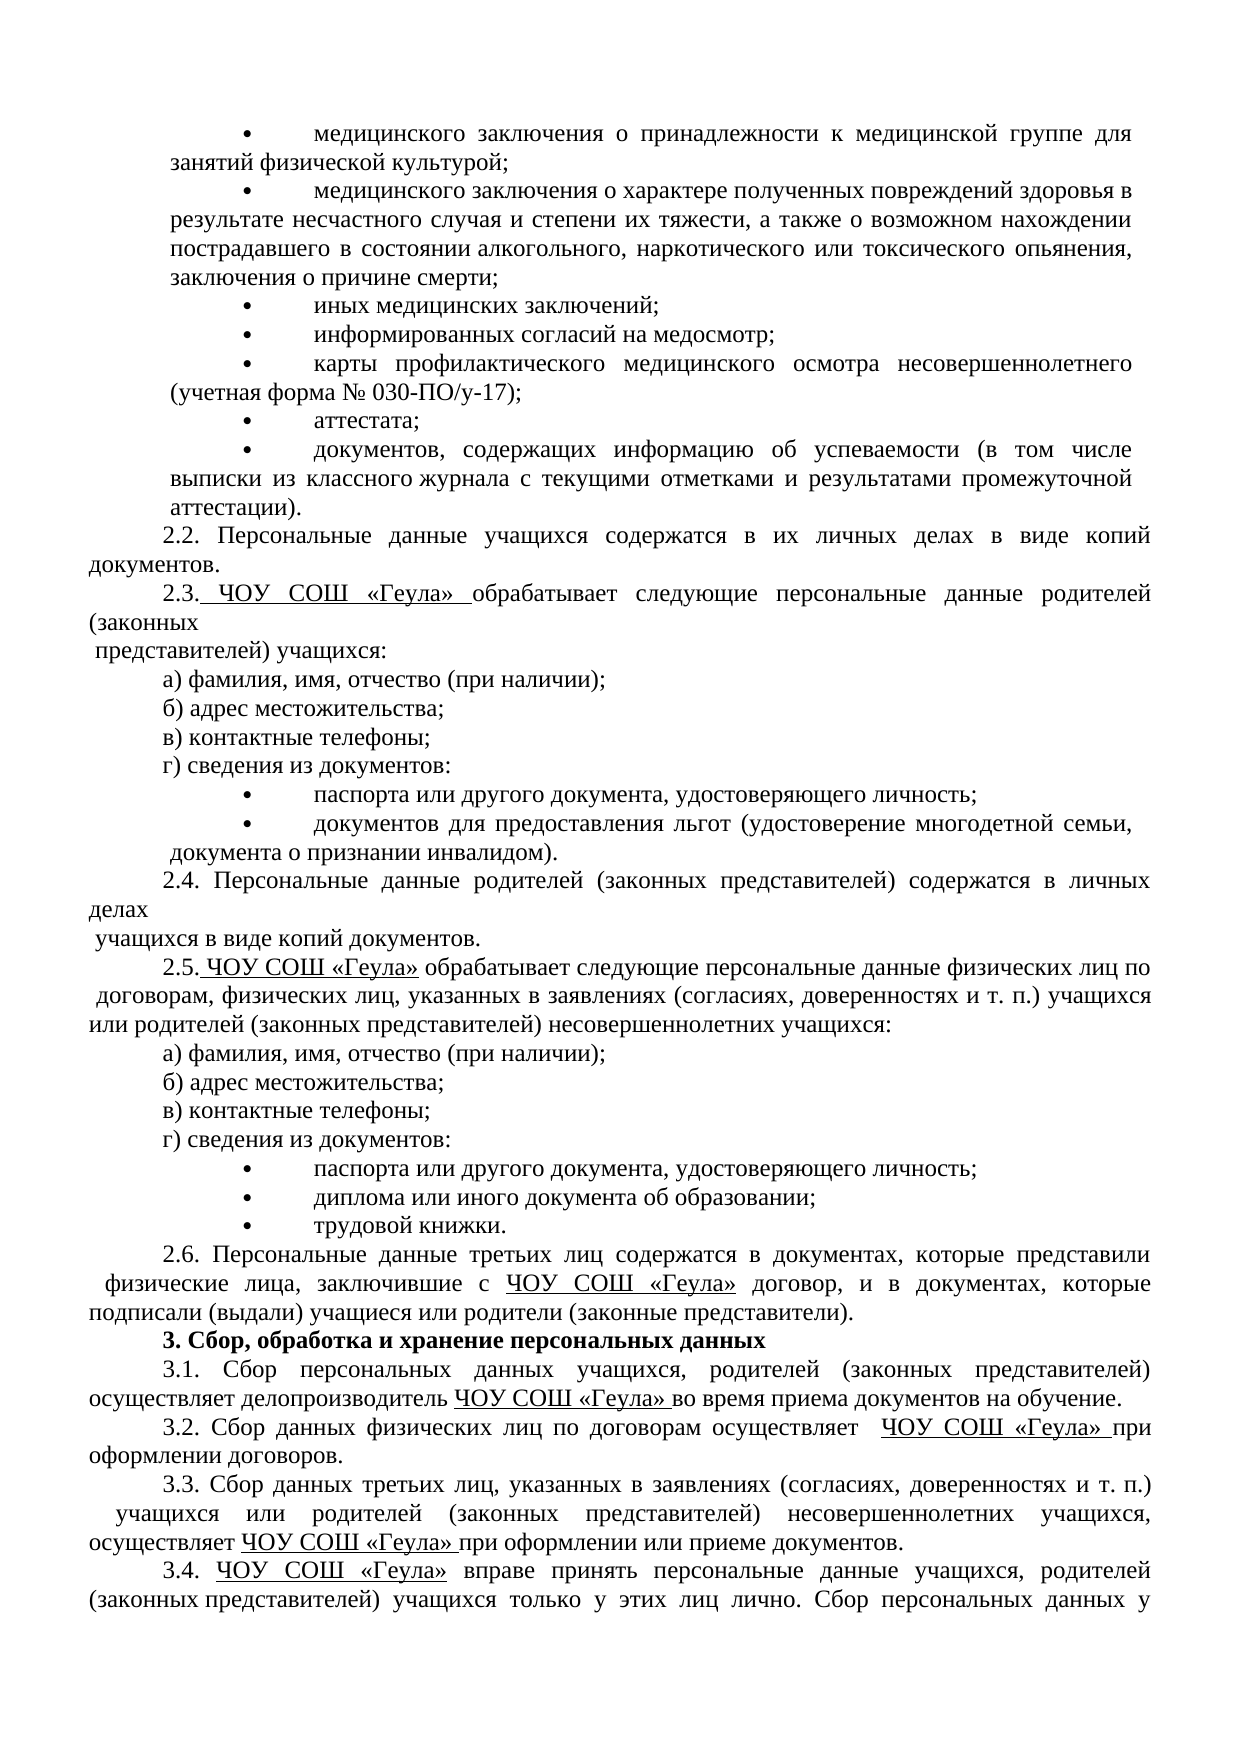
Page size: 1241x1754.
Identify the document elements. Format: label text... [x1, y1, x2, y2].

list аттестата; [170, 406, 1133, 434]
text 2.5. ЧОУ СОШ «Геула» обрабатывает следующие персональные данные физических лиц по договорам, физических лиц, указанных в заявлениях (согласиях, доверенностях и т. п.) учащихся или родителей (законных представителей) несовершеннолетних учащихся: [89, 952, 1152, 1038]
text б) адрес местожительства; [89, 693, 1152, 722]
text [89, 1556, 1152, 1613]
text в) контактные телефоны; [89, 1096, 1152, 1124]
text 3.1. Сбор персональных данных учащихся, родителей (законных представителей) осуществляет делопроизводитель ЧОУ СОШ «Геула» во время приема документов на обучение. [89, 1354, 1152, 1412]
list трудовой книжки. [170, 1211, 1133, 1239]
text г) сведения из документов: [89, 1124, 1152, 1153]
text в) контактные телефоны; [89, 722, 1152, 751]
list документов для предоставления льгот (удостоверение многодетной семьи, документа о признании инвалидом). [170, 808, 1133, 866]
list диплома или иного документа об образовании; [170, 1182, 1133, 1211]
text г) сведения из документов: [89, 751, 1152, 779]
list медицинского заключения о принадлежности к медицинской группе для занятий физической культурой; [170, 118, 1133, 176]
text б) адрес местожительства; [89, 1067, 1152, 1096]
text 2.3. ЧОУ СОШ «Геула» обрабатывает следующие персональные данные родителей (законных представителей) учащихся: [89, 578, 1152, 664]
list документов, содержащих информацию об успеваемости (в том числе выписки из классного журнала с текущими отметками и результатами промежуточной аттестации). [170, 434, 1133, 521]
text 3. Сбор, обработка и хранение персональных данных [89, 1326, 1152, 1354]
list паспорта или другого документа, удостоверяющего личность; [170, 1153, 1133, 1182]
text 3.2. Сбор данных физических лиц по договорам осуществляет ЧОУ СОШ «Геула» при оформлении договоров. [89, 1412, 1152, 1469]
text 2.2. Персональные данные учащихся содержатся в их личных делах в виде копий документов. [89, 521, 1152, 578]
text а) фамилия, имя, отчество (при наличии); [89, 664, 1152, 693]
text 2.4. Персональные данные родителей (законных представителей) содержатся в личных делах учащихся в виде копий документов. [89, 866, 1152, 952]
list информированных согласий на медосмотр; [170, 319, 1133, 348]
text 3.3. Сбор данных третьих лиц, указанных в заявлениях (согласиях, доверенностях и т. п.) учащихся или родителей (законных представителей) несовершеннолетних учащихся, осуществляет ЧОУ СОШ «Геула» при оформлении или приеме документов. [89, 1469, 1152, 1556]
list карты профилактического медицинского осмотра несовершеннолетнего (учетная форма № 030-ПО/у-17); [170, 348, 1133, 406]
list иных медицинских заключений; [170, 291, 1133, 319]
list медицинского заключения о характере полученных повреждений здоровья в результате несчастного случая и степени их тяжести, а также о возможном нахождении пострадавшего в состоянии алкогольного, наркотического или токсического опьянения, заключения о причине смерти; [170, 176, 1133, 291]
text 2.6. Персональные данные третьих лиц содержатся в документах, которые представили физические лица, заключившие с ЧОУ СОШ «Геула» договор, и в документах, которые подписали (выдали) учащиеся или родители (законные представители). [89, 1239, 1152, 1326]
text а) фамилия, имя, отчество (при наличии); [89, 1038, 1152, 1067]
list паспорта или другого документа, удостоверяющего личность; [170, 779, 1133, 808]
